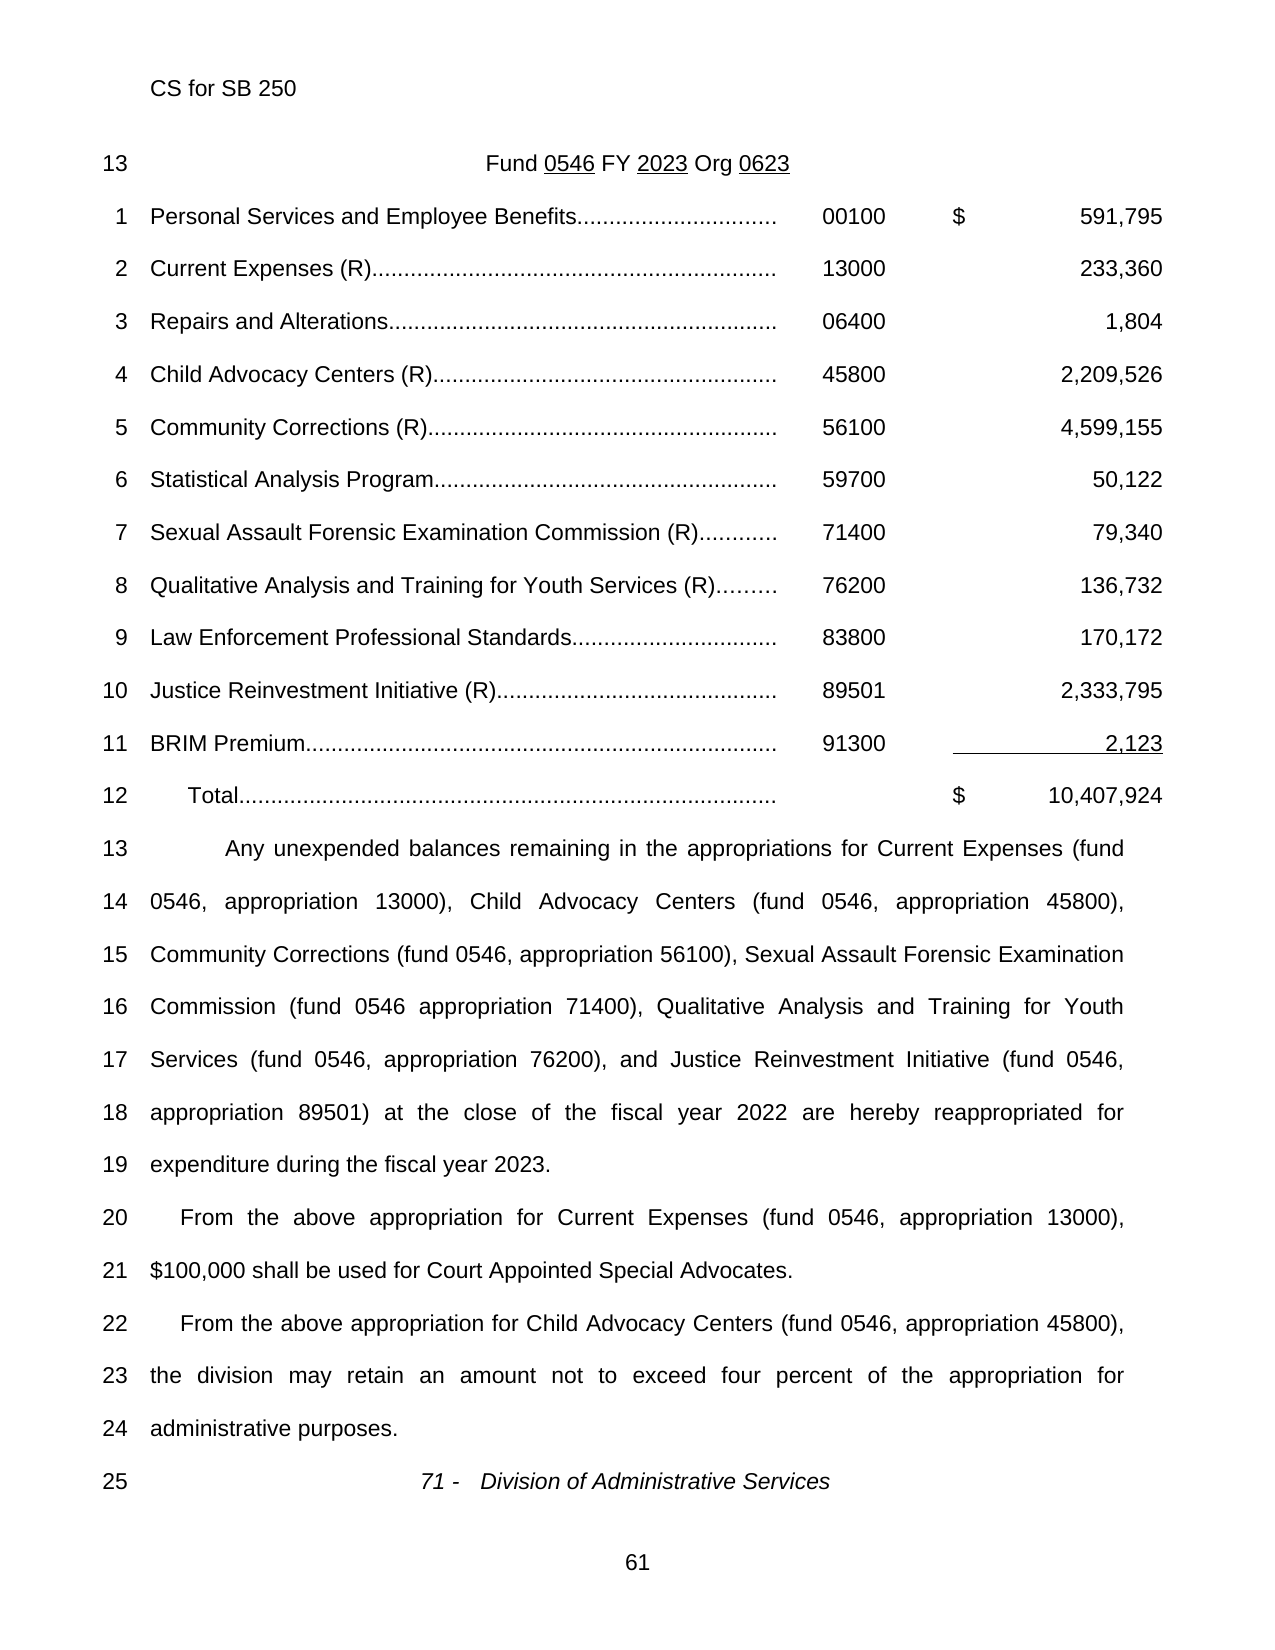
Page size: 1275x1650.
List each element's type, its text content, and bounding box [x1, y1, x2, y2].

text Current Expenses (R) 13000 233,360 [150, 255, 1125, 282]
text Any unexpended balances remaining in the appropriations for Current Expenses (fund 0546, appropriation 13000), Child Advocacy Centers (fund 0546, appropriation 45800), Community Corrections (fund 0546, appropriation 56100), Sexual Assault Forensic Examination Commission (fund 0546 appropriation 71400), Qualitative Analysis and Training for Youth Services (fund 0546, appropriation 76200), and Justice Reinvestment Initiative (fund 0546, appropriation 89501) at the close of the fiscal year 2022 are hereby reappropriated for expenditure during the fiscal year 2023. [150, 835, 1125, 1178]
list Division of Administrative Services [150, 1468, 1125, 1494]
text BRIM Premium 91300 2,123 [150, 730, 1125, 756]
text Personal Services and Employee Benefits 00100 $ 591,795 [150, 203, 1125, 229]
text Repairs and Alterations 06400 1,804 [150, 308, 1125, 334]
text Sexual Assault Forensic Examination Commission (R) 71400 79,340 [150, 519, 1125, 545]
text From the above appropriation for Child Advocacy Centers (fund 0546, appropriation 45800), the division may retain an amount not to exceed four percent of the appropriation for administrative purposes. [150, 1309, 1125, 1441]
text Community Corrections (R) 56100 4,599,155 [150, 413, 1125, 440]
text Statistical Analysis Program 59700 50,122 [150, 466, 1125, 493]
text Justice Reinvestment Initiative (R) 89501 2,333,795 [150, 677, 1125, 703]
text Qualitative Analysis and Training for Youth Services (R) 76200 136,732 [150, 572, 1125, 598]
text Child Advocacy Centers (R) 45800 2,209,526 [150, 361, 1125, 387]
text Total $ 10,407,924 [150, 782, 1125, 809]
text Fund 0546 FY 2023 Org 0623 [150, 150, 1125, 176]
text From the above appropriation for Current Expenses (fund 0546, appropriation 13000), $100,000 shall be used for Court Appointed Special Advocates. [150, 1204, 1125, 1283]
text Law Enforcement Professional Standards 83800 170,172 [150, 624, 1125, 651]
